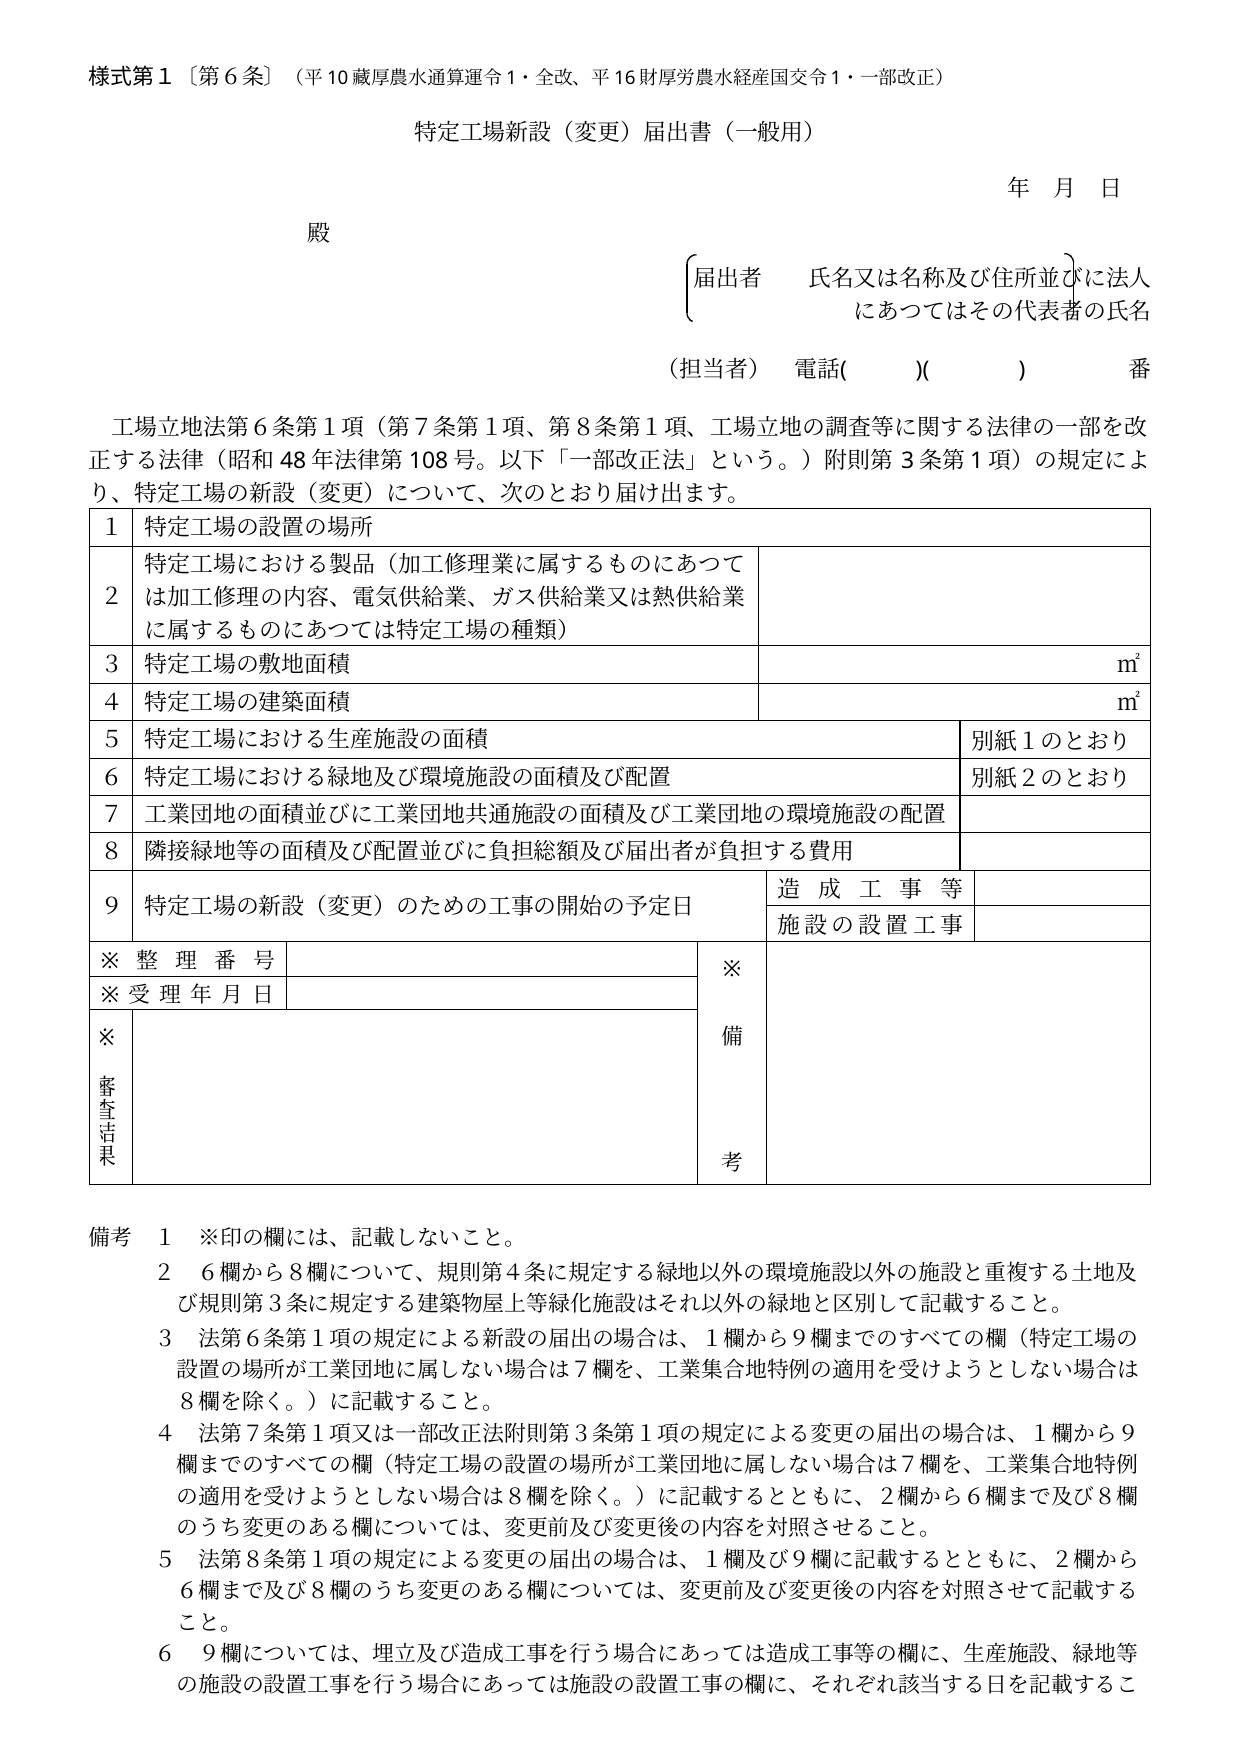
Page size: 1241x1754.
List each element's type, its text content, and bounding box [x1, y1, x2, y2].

table_cell 特定工場における緑地及び環境施設の面積及び配置 [133, 759, 959, 795]
table_cell ６ [90, 759, 132, 795]
table_cell ㎡ [759, 646, 1150, 683]
text 様式第１〔第６条〕（平10藏厚農水通算運令1・全改、平16財厚労農水経産国交令1・一部改正） [89, 59, 1152, 91]
table_cell 特定工場における生産施設の面積 [133, 721, 959, 757]
table_cell 特定工場の敷地面積 [133, 646, 758, 683]
table_cell ３ [90, 646, 132, 683]
table_cell 特定工場における製品（加工修理業に属するものにあつては加工修理の内容、電気供給業、ガス供給業又は熱供給業に属するものにあつては特定工場の種類） [133, 547, 758, 645]
table_cell [975, 906, 1150, 941]
table_cell 別紙２のとおり [961, 759, 1150, 795]
table_cell ※ 審査結果 [90, 1010, 132, 1184]
table_cell ８ [90, 833, 132, 870]
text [154, 1636, 1152, 1699]
table_cell ㎡ [759, 684, 1150, 720]
table_cell ２ [90, 547, 132, 645]
text ５ 法第８条第１項の規定による変更の届出の場合は、１欄及び９欄に記載するとともに、２欄から６欄まで及び８欄のうち変更のある欄については、変更前及び変更後の内容を対照させて記載すること。 [154, 1542, 1152, 1636]
text 工場立地法第６条第１項（第７条第１項、第８条第１項、工場立地の調査等に関する法律の一部を改正する法律（昭和48年法律第108号。以下「一部改正法」という。）附則第3条第1項）の規定により、特定工場の新設（変更）について、次のとおり届け出ます。 [89, 409, 1152, 508]
text ３ 法第６条第１項の規定による新設の届出の場合は、１欄から９欄までのすべての欄（特定工場の設置の場所が工業団地に属しない場合は７欄を、工業集合地特例の適用を受けようとしない場合は８欄を除く。）に記載すること。 [154, 1321, 1152, 1416]
table_cell [961, 833, 1150, 870]
text 殿 [307, 215, 1122, 248]
text ４ 法第７条第１項又は一部改正法附則第３条第１項の規定による変更の届出の場合は、１欄から９欄までのすべての欄（特定工場の設置の場所が工業団地に属しない場合は７欄を、工業集合地特例の適用を受けようとしない場合は８欄を除く。）に記載するとともに、２欄から６欄まで及び８欄のうち変更のある欄については、変更前及び変更後の内容を対照させること。 [154, 1416, 1152, 1542]
table_cell 造成工事等 [767, 871, 974, 905]
text 備考 １ ※印の欄には、記載しないこと。 [89, 1220, 1152, 1251]
text にあつてはその代表者の氏名 [510, 293, 1152, 326]
table_cell ※受理年月日 [90, 977, 286, 1008]
table_cell ※整理番号 [90, 942, 286, 976]
table_cell ５ [90, 721, 132, 757]
table_cell ９ [90, 871, 132, 941]
table_cell [961, 796, 1150, 832]
table_header 特定工場の設置の場所 [133, 509, 1150, 546]
table_cell 別紙１のとおり [961, 721, 1150, 757]
table_cell ７ [90, 796, 132, 832]
table_cell [287, 942, 697, 976]
table_cell 施設の設置工事 [767, 906, 974, 941]
table_cell [759, 547, 1150, 645]
table_cell 特定工場の新設（変更）のための工事の開始の予定日 [133, 871, 766, 941]
text （担当者） 電話( )( ) 番 [89, 351, 1152, 384]
text ２ ６欄から８欄について、規則第４条に規定する緑地以外の環境施設以外の施設と重複する土地及び規則第３条に規定する建築物屋上等緑化施設はそれ以外の緑地と区別して記載すること。 [153, 1255, 1152, 1318]
table_cell 工業団地の面積並びに工業団地共通施設の面積及び工業団地の環境施設の配置 [133, 796, 959, 832]
table_cell [767, 942, 1150, 1184]
text 特定工場新設（変更）届出書（一般用） [89, 114, 1152, 147]
table_cell [287, 977, 697, 1008]
table_cell ４ [90, 684, 132, 720]
text 年 月 日 [307, 170, 1122, 203]
text 届出者 氏名又は名称及び住所並びに法人 [510, 260, 1152, 293]
table_cell [975, 871, 1150, 905]
table_cell 隣接緑地等の面積及び配置並びに負担総額及び届出者が負担する費用 [133, 833, 959, 870]
table_cell ※備 考 [698, 942, 766, 1184]
table_header １ [90, 509, 132, 546]
table_cell 特定工場の建築面積 [133, 684, 758, 720]
table_cell [133, 1010, 697, 1184]
